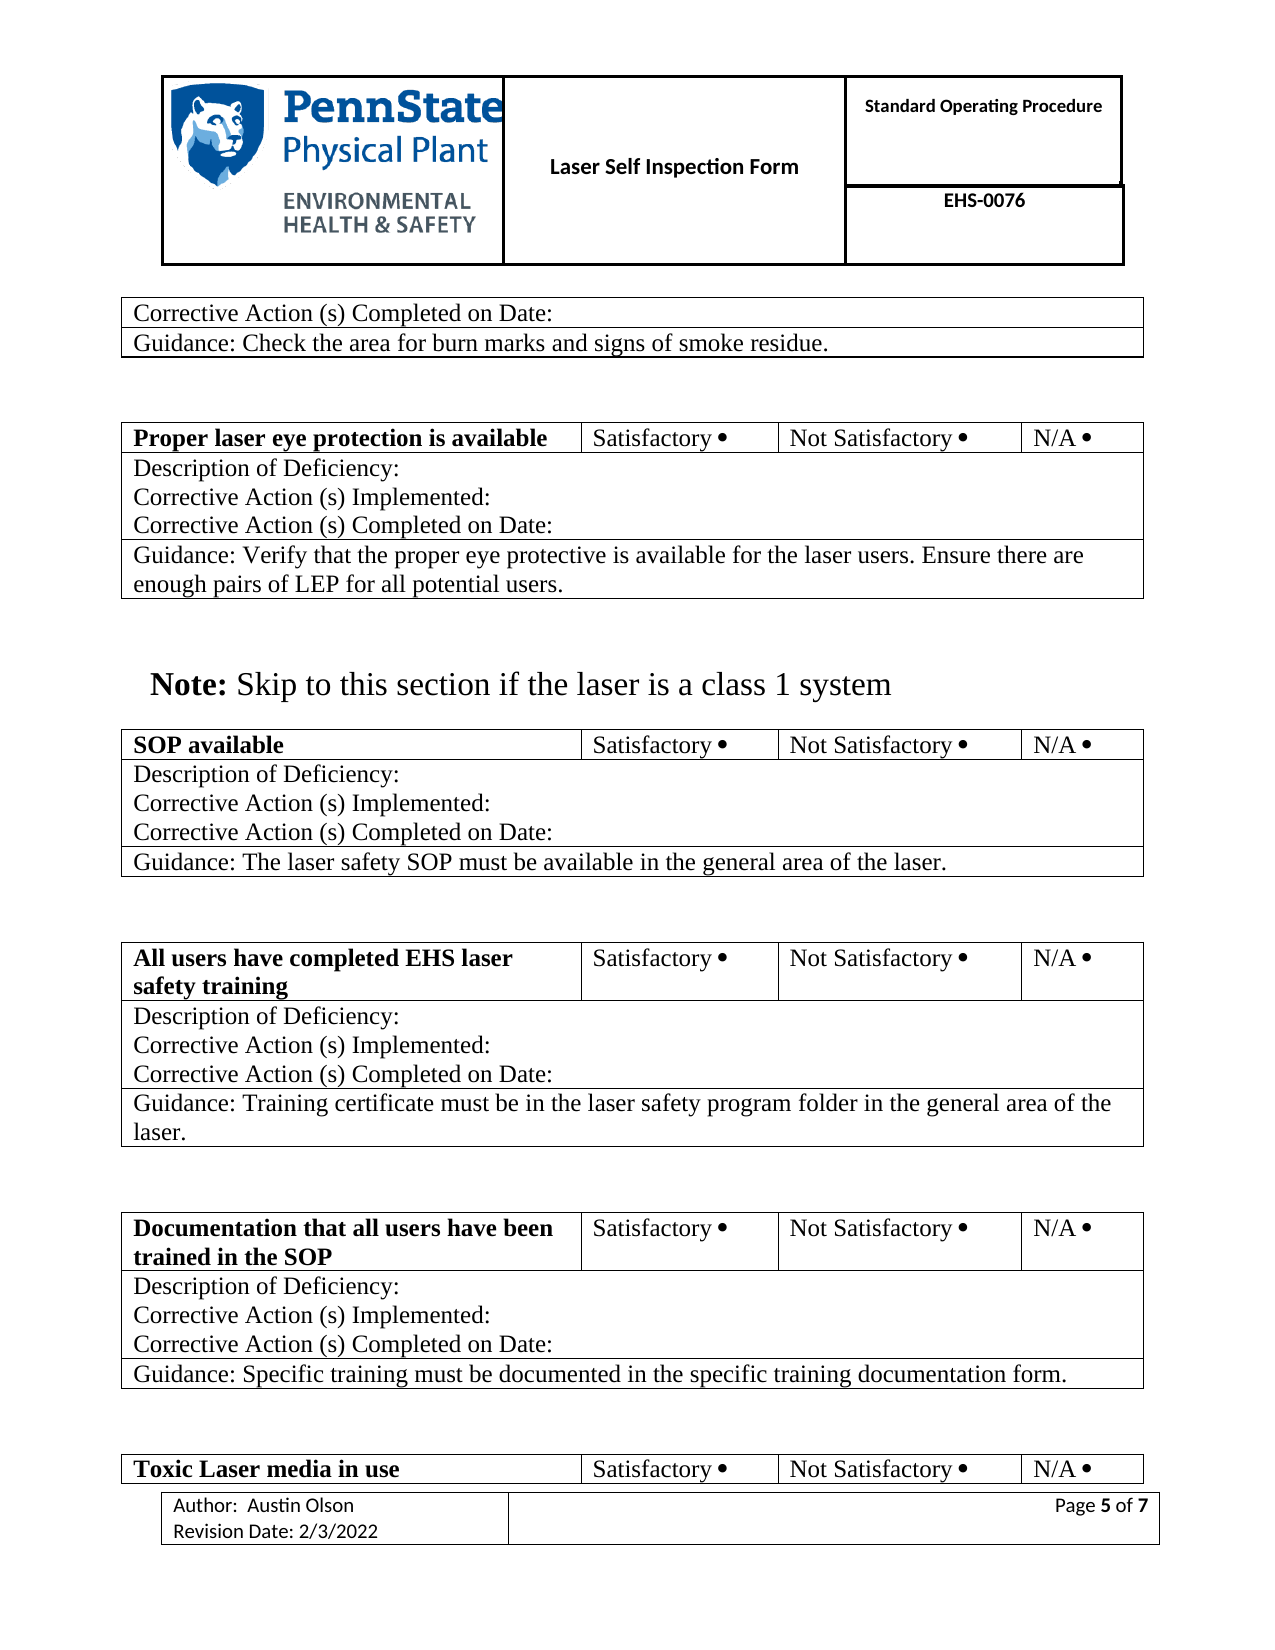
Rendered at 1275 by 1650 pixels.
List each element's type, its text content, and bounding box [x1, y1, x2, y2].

table_cell Description of Deficiency: Corrective Action (s) Implemented: Corrective Action (s) Completed on Date: [122, 1271, 1143, 1358]
table_cell Guidance: Specific training must be documented in the specific training documentation form. [122, 1359, 1143, 1387]
table_header Toxic Laser media in use [122, 1455, 581, 1483]
table_cell Description of Deficiency: Corrective Action (s) Implemented: Corrective Action (s) Completed on Date: [122, 1001, 1143, 1087]
picture [167, 79, 502, 238]
table_header Not Satisfactory [779, 943, 1021, 1000]
table_header N/A [1022, 1213, 1143, 1270]
table_header N/A [1022, 423, 1143, 452]
table_header N/A [1022, 730, 1143, 758]
table_cell Description of Deficiency: Corrective Action (s) Implemented: Corrective Action (s) Completed on Date: [122, 760, 1143, 846]
text Note: Skip to this section if the laser is a class 1 system [150, 664, 1125, 702]
table_header Satisfactory [582, 423, 778, 452]
table_cell Guidance: Verify that the proper eye protective is available for the laser users. Ensure there are enough pairs of LEP for all potential users. [122, 540, 1143, 598]
table_cell Description of Deficiency: Corrective Action (s) Implemented: Corrective Action (s) Completed on Date: [122, 298, 1143, 327]
table_header N/A [1022, 1455, 1143, 1483]
table_header Satisfactory [582, 1455, 778, 1483]
table_header Satisfactory [582, 730, 778, 758]
table_cell Guidance: The laser safety SOP must be available in the general area of the laser. [122, 847, 1143, 876]
table_header Not Satisfactory [779, 423, 1021, 452]
table_header N/A [1022, 943, 1143, 1000]
table_cell Description of Deficiency: Corrective Action (s) Implemented: Corrective Action (s) Completed on Date: [122, 453, 1143, 539]
table_cell Guidance: Check the area for burn marks and signs of smoke residue. [122, 328, 1143, 356]
table_header Proper laser eye protection is available [122, 423, 581, 452]
table_cell Guidance: Training certificate must be in the laser safety program folder in the general area of the laser. [122, 1089, 1143, 1146]
table_header Not Satisfactory [779, 730, 1021, 758]
table_header Documentation that all users have been trained in the SOP [122, 1213, 581, 1270]
table_header Not Satisfactory [779, 1213, 1021, 1270]
table_header Satisfactory [582, 943, 778, 1000]
table_header Satisfactory [582, 1213, 778, 1270]
table_header Not Satisfactory [779, 1455, 1021, 1483]
table_header All users have completed EHS laser safety training [122, 943, 581, 1000]
table_header SOP available [122, 730, 581, 758]
